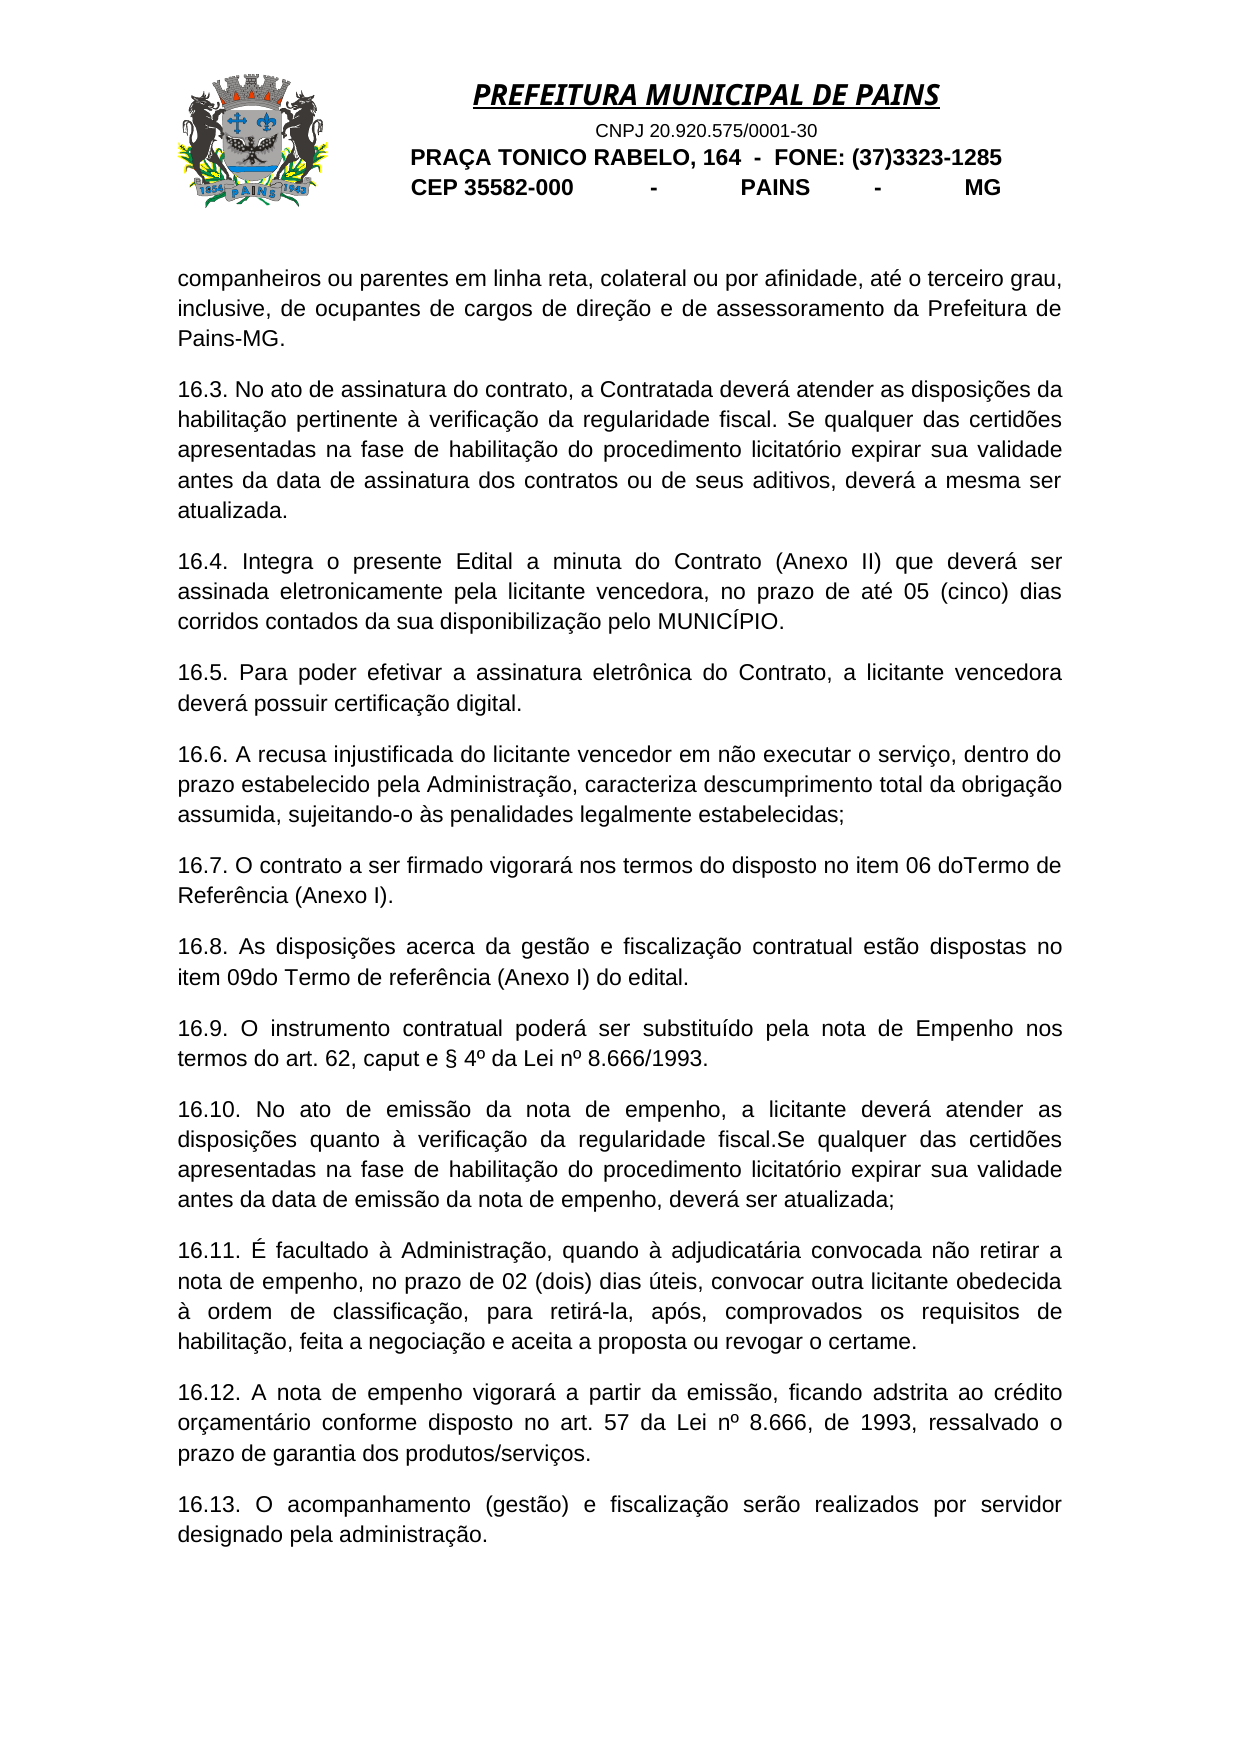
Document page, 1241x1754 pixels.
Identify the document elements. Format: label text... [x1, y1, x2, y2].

text 16.7. O contrato a ser firmado vigorará nos termos do disposto no item 06 doTermo de Referência (Anexo I). [177, 852, 1063, 909]
text 16.11. É facultado à Administração, quando à adjudicatária convocada não retirar a nota de empenho, no prazo de 02 (dois) dias úteis, convocar outra licitante obedecida à ordem de classificação, para retirá-la, após, comprovados os requisitos de habilitação, feita a negociação e aceita a proposta ou revogar o certame. [177, 1237, 1063, 1354]
text 16.10. No ato de emissão da nota de empenho, a licitante deverá atender as disposições quanto à verificação da regularidade fiscal.Se qualquer das certidões apresentadas na fase de habilitação do procedimento licitatório expirar sua validade antes da data de emissão da nota de empenho, deverá ser atualizada; [177, 1096, 1063, 1213]
text 16.6. A recusa injustificada do licitante vencedor em não executar o serviço, dentro do prazo estabelecido pela Administração, caracteriza descumprimento total da obrigação assumida, sujeitando-o às penalidades legalmente estabelecidas; [177, 741, 1063, 827]
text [177, 264, 1063, 351]
text 16.4. Integra o presente Edital a minuta do Contrato (Anexo II) que deverá ser assinada eletronicamente pela licitante vencedora, no prazo de até 05 (cinco) dias corridos contados da sua disponibilização pelo MUNICÍPIO. [177, 548, 1063, 635]
text 16.5. Para poder efetivar a assinatura eletrônica do Contrato, a licitante vencedora deverá possuir certificação digital. [177, 659, 1063, 716]
text 16.9. O instrumento contratual poderá ser substituído pela nota de Empenho nos termos do art. 62, caput e § 4º da Lei nº 8.666/1993. [177, 1014, 1063, 1071]
text 16.13. O acompanhamento (gestão) e fiscalização serão realizados por servidor designado pela administração. [177, 1491, 1063, 1547]
text 16.3. No ato de assinatura do contrato, a Contratada deverá atender as disposições da habilitação pertinente à verificação da regularidade fiscal. Se qualquer das certidões apresentadas na fase de habilitação do procedimento licitatório expirar sua validade antes da data de assinatura dos contratos ou de seus aditivos, deverá a mesma ser atualizada. [177, 376, 1063, 523]
text 16.12. A nota de empenho vigorará a partir da emissão, ficando adstrita ao crédito orçamentário conforme disposto no art. 57 da Lei nº 8.666, de 1993, ressalvado o prazo de garantia dos produtos/serviços. [177, 1379, 1063, 1466]
text 16.8. As disposições acerca da gestão e fiscalização contratual estão dispostas no item 09do Termo de referência (Anexo I) do edital. [177, 933, 1063, 990]
